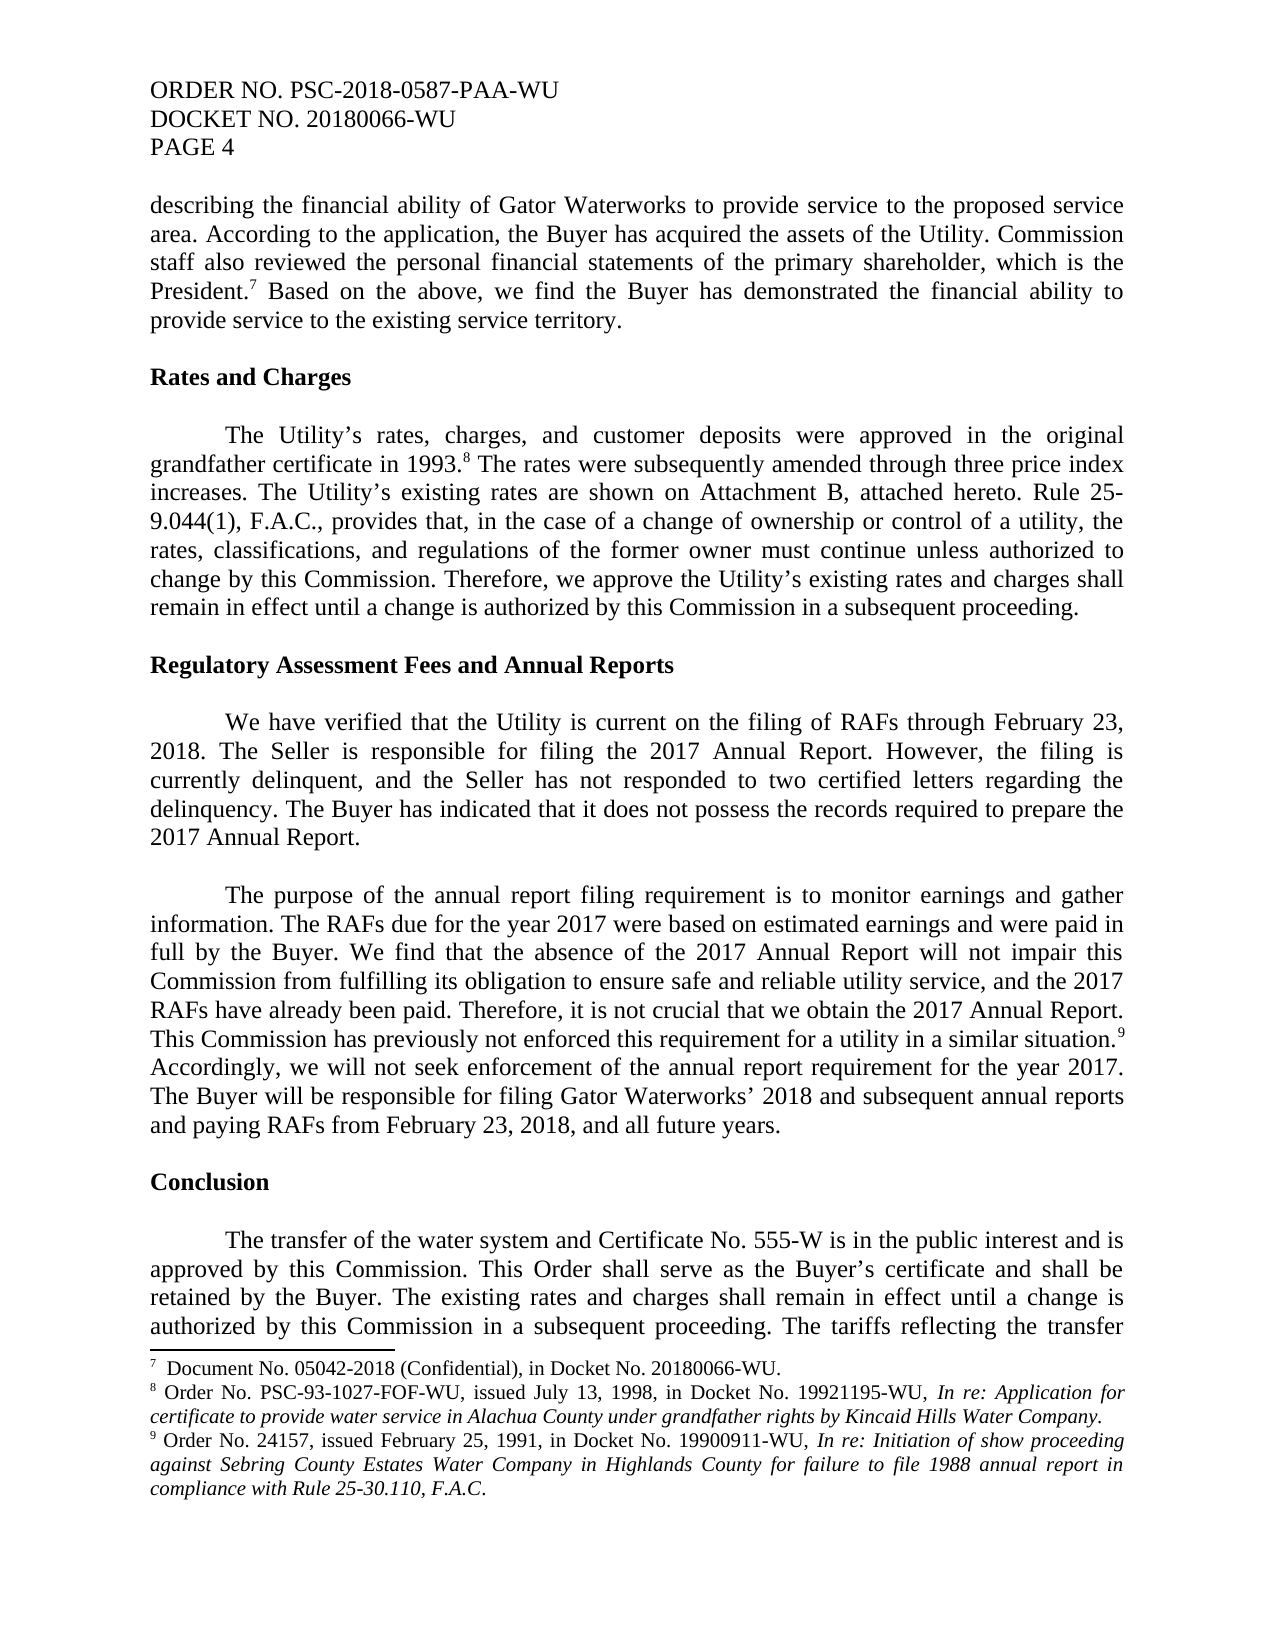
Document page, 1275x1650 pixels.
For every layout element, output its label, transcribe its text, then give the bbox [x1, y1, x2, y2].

text The purpose of the annual report filing requirement is to monitor earnings and gather information. The RAFs due for the year 2017 were based on estimated earnings and were paid in full by the Buyer. We find that the absence of the 2017 Annual Report will not impair this Commission from fulfilling its obligation to ensure safe and reliable utility service, and the 2017 RAFs have already been paid. Therefore, it is not crucial that we obtain the 2017 Annual Report. This Commission has previously not enforced this requirement for a utility in a similar situation. Accordingly, we will not seek enforcement of the annual report requirement for the year 2017. The Buyer will be responsible for filing Gator Waterworks’ 2018 and subsequent annual reports and paying RAFs from February 23, 2018, and all future years. [150, 880, 1125, 1139]
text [150, 1225, 1125, 1340]
text The Utility’s rates, charges, and customer deposits were approved in the original grandfather certificate in 1993. The rates were subsequently amended through three price index increases. The Utility’s existing rates are shown on Attachment B, attached hereto. Rule 25-9.044(1), F.A.C., provides that, in the case of a change of ownership or control of a utility, the rates, classifications, and regulations of the former owner must continue unless authorized to change by this Commission. Therefore, we approve the Utility’s existing rates and charges shall remain in effect until a change is authorized by this Commission in a subsequent proceeding. [150, 420, 1125, 621]
text We have verified that the Utility is current on the filing of RAFs through February 23, 2018. The Seller is responsible for filing the 2017 Annual Report. However, the filing is currently delinquent, and the Seller has not responded to two certified letters regarding the delinquency. The Buyer has indicated that it does not possess the records required to prepare the 2017 Annual Report. [150, 707, 1125, 851]
text Conclusion [150, 1167, 1125, 1196]
text Rates and Charges [150, 362, 1125, 391]
text Regulatory Assessment Fees and Annual Reports [150, 650, 1125, 679]
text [150, 190, 1125, 334]
